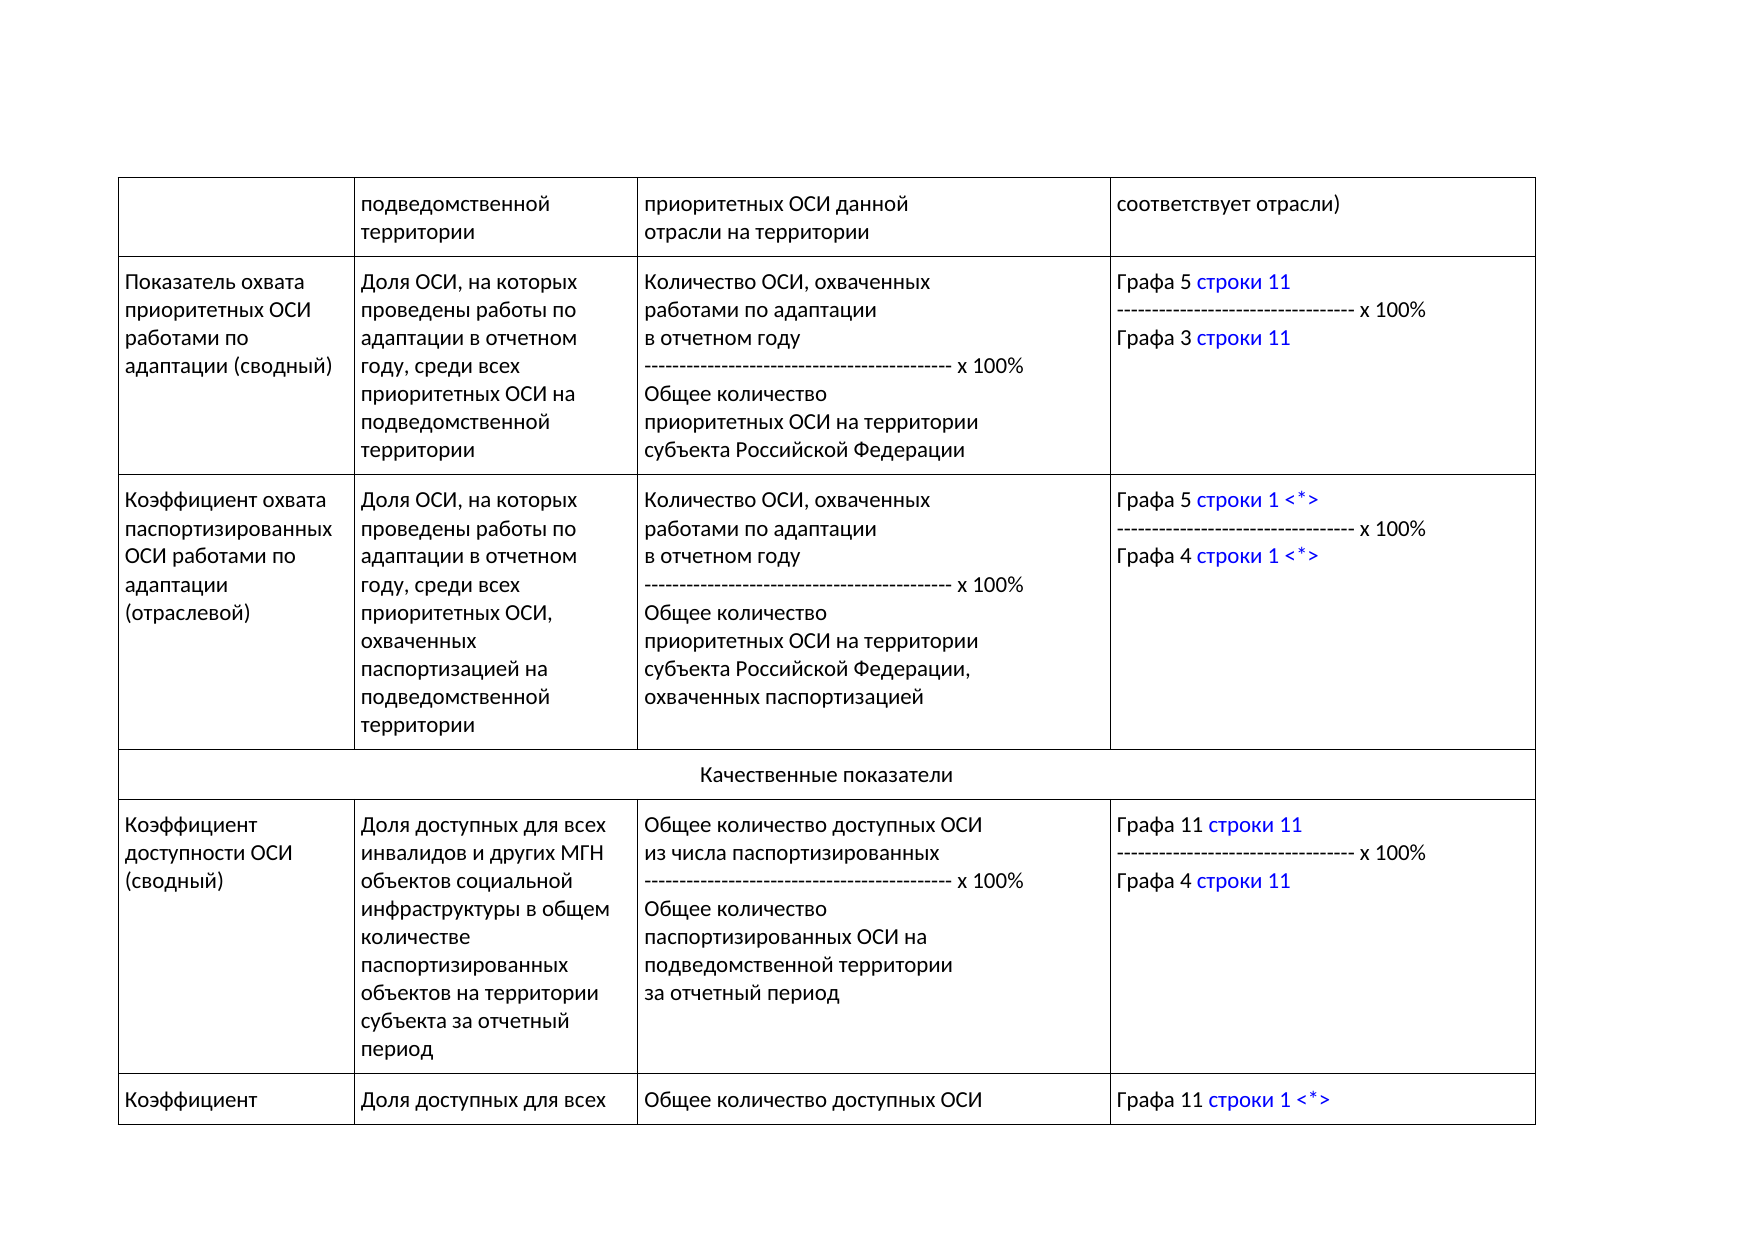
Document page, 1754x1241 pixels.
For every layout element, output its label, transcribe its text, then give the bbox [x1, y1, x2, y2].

table_cell Доля ОСИ, на которых проведены работы по адаптации в отчетном году, среди всех приоритетных ОСИ, охваченных паспортизацией на подведомственной территории [355, 475, 637, 748]
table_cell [638, 1074, 1110, 1123]
table_cell Графа 11 строки 11 ---------------------------------- х 100% Графа 4 строки 11 [1111, 800, 1535, 1073]
table_cell Коэффициент охвата паспортизированных ОСИ работами по адаптации (отраслевой) [119, 475, 354, 748]
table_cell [638, 178, 1110, 256]
table_cell Общее количество доступных ОСИ из числа паспортизированных -------------------------------------------- х 100% Общее количество паспортизированных ОСИ на подведомственной территории за отчетный период [638, 800, 1110, 1073]
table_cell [355, 1074, 637, 1123]
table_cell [1111, 178, 1535, 256]
table_cell Количество ОСИ, охваченных работами по адаптации в отчетном году -------------------------------------------- х 100% Общее количество приоритетных ОСИ на территории субъекта Российской Федерации, охваченных паспортизацией [638, 475, 1110, 748]
table_cell Показатель охвата приоритетных ОСИ работами по адаптации (сводный) [119, 257, 354, 474]
table_cell Доля ОСИ, на которых проведены работы по адаптации в отчетном году, среди всех приоритетных ОСИ на подведомственной территории [355, 257, 637, 474]
table_cell Графа 5 строки 11 ---------------------------------- х 100% Графа 3 строки 11 [1111, 257, 1535, 474]
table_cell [119, 1074, 354, 1123]
table_cell Качественные показатели [119, 750, 1535, 799]
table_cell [1111, 1074, 1535, 1123]
table_cell Коэффициент доступности ОСИ (сводный) [119, 800, 354, 1073]
table_cell Количество ОСИ, охваченных работами по адаптации в отчетном году -------------------------------------------- х 100% Общее количество приоритетных ОСИ на территории субъекта Российской Федерации [638, 257, 1110, 474]
table_cell Графа 5 строки 1 <*> ---------------------------------- х 100% Графа 4 строки 1 <*> [1111, 475, 1535, 748]
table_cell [355, 178, 637, 256]
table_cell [119, 178, 354, 256]
table_cell Доля доступных для всех инвалидов и других МГН объектов социальной инфраструктуры в общем количестве паспортизированных объектов на территории субъекта за отчетный период [355, 800, 637, 1073]
